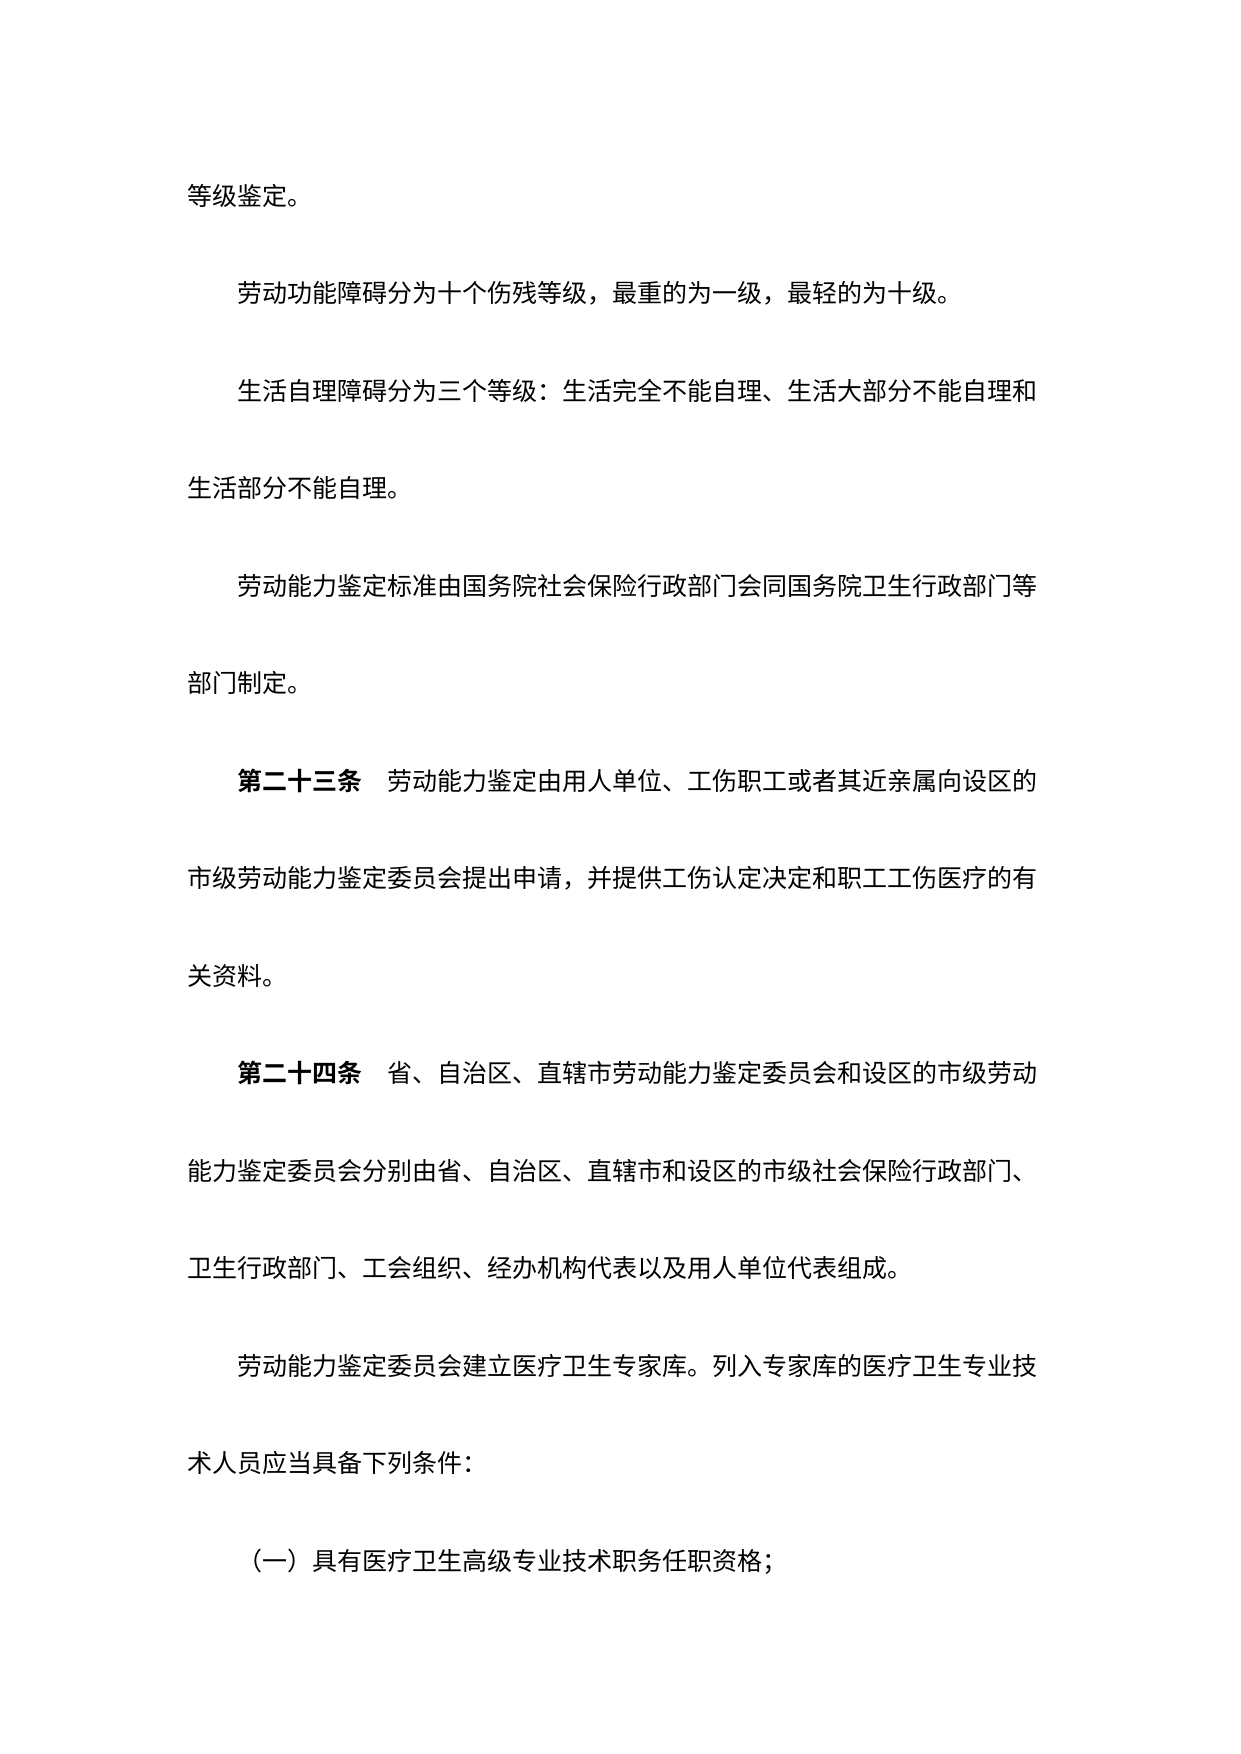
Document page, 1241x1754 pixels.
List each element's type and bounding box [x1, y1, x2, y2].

text [187, 162, 1053, 1592]
